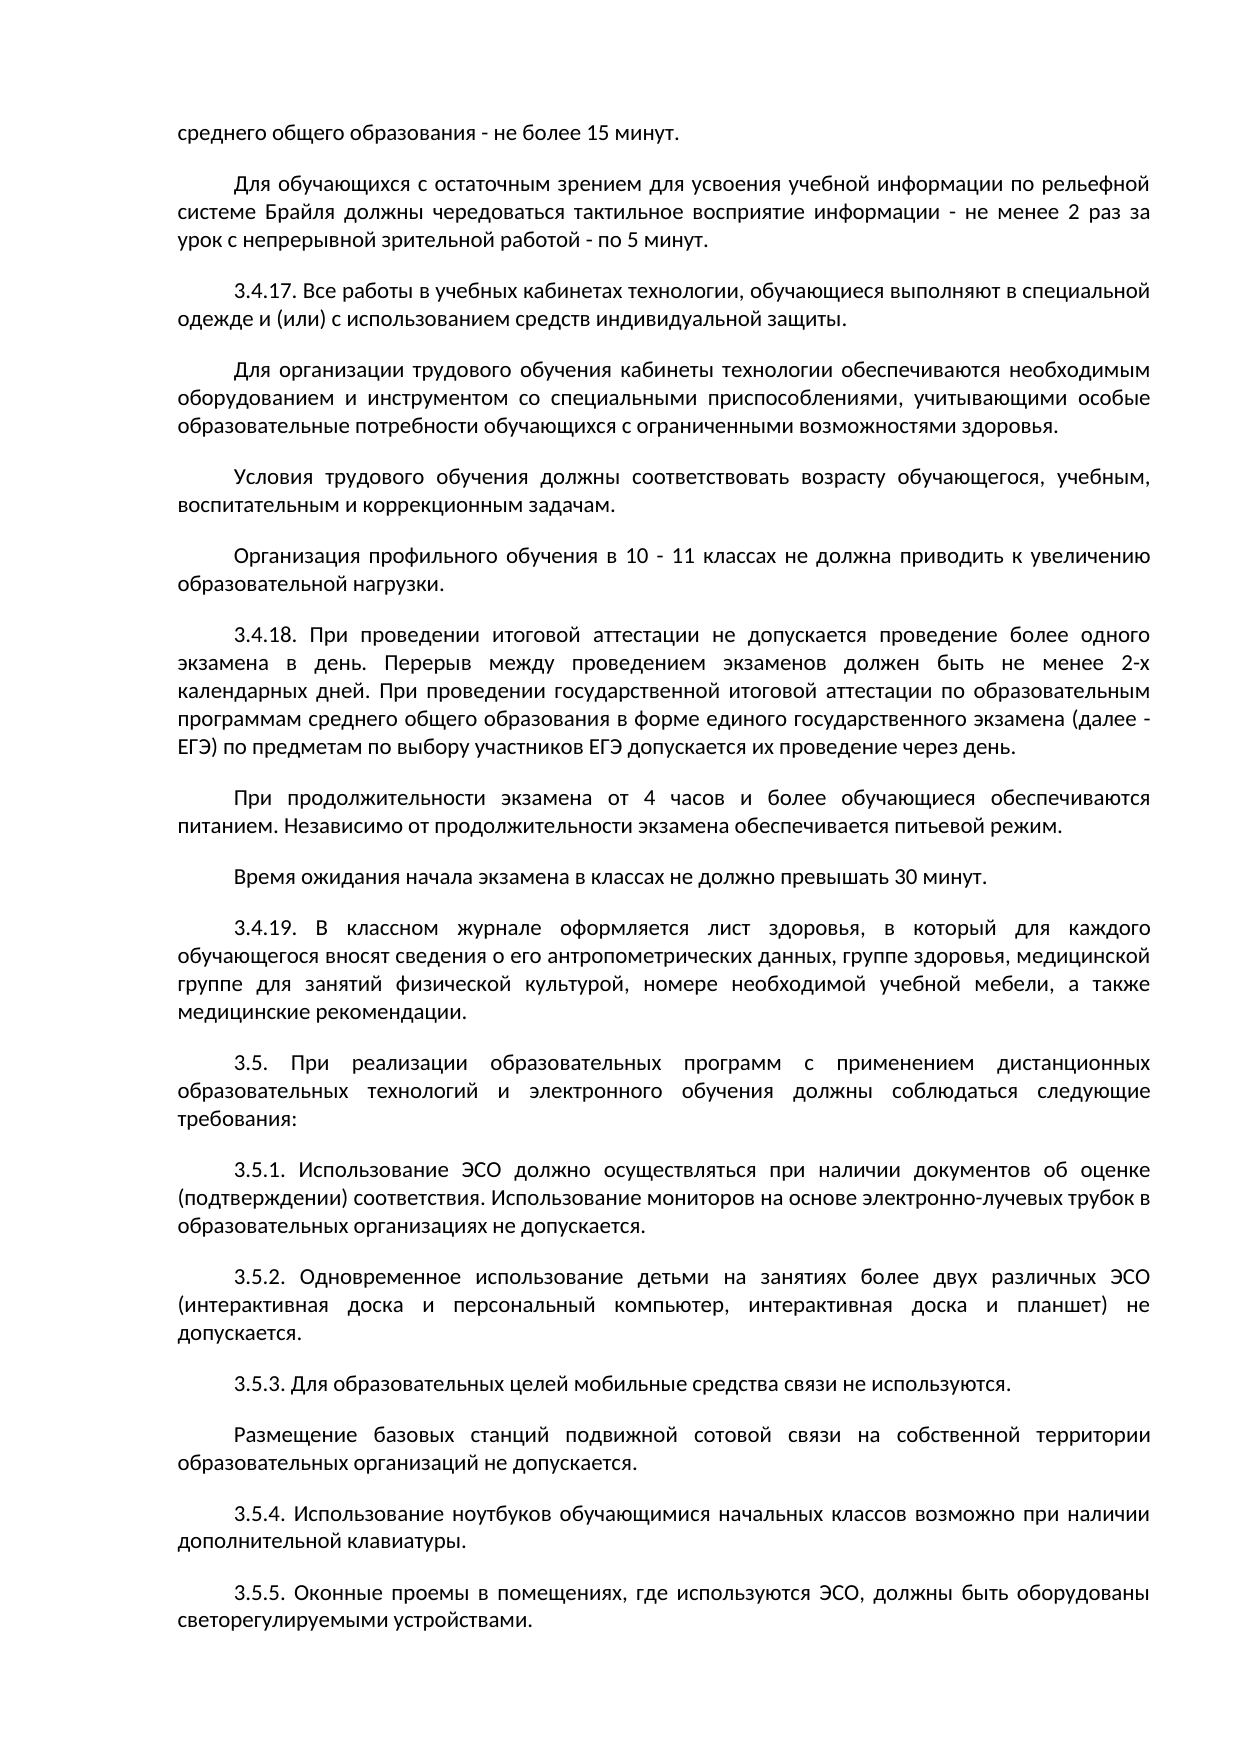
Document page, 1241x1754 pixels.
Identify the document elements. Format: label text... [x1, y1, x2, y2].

text Для организации трудового обучения кабинеты технологии обеспечиваются необходимым оборудованием и инструментом со специальными приспособлениями, учитывающими особые образовательные потребности обучающихся с ограниченными возможностями здоровья. [177, 355, 1152, 439]
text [177, 118, 1152, 146]
text Условия трудового обучения должны соответствовать возрасту обучающегося, учебным, воспитательным и коррекционным задачам. [177, 462, 1152, 518]
text Размещение базовых станций подвижной сотовой связи на собственной территории образовательных организаций не допускается. [177, 1420, 1152, 1476]
text 3.4.17. Все работы в учебных кабинетах технологии, обучающиеся выполняют в специальной одежде и (или) с использованием средств индивидуальной защиты. [177, 276, 1152, 332]
text 3.5.4. Использование ноутбуков обучающимися начальных классов возможно при наличии дополнительной клавиатуры. [177, 1499, 1152, 1555]
text При продолжительности экзамена от 4 часов и более обучающиеся обеспечиваются питанием. Независимо от продолжительности экзамена обеспечивается питьевой режим. [177, 783, 1152, 839]
text 3.4.19. В классном журнале оформляется лист здоровья, в который для каждого обучающегося вносят сведения о его антропометрических данных, группе здоровья, медицинской группе для занятий физической культурой, номере необходимой учебной мебели, а также медицинские рекомендации. [177, 913, 1152, 1025]
text 3.5.5. Оконные проемы в помещениях, где используются ЭСО, должны быть оборудованы светорегулируемыми устройствами. [177, 1578, 1152, 1634]
text Для обучающихся с остаточным зрением для усвоения учебной информации по рельефной системе Брайля должны чередоваться тактильное восприятие информации - не менее 2 раз за урок с непрерывной зрительной работой - по 5 минут. [177, 169, 1152, 253]
text 3.5.1. Использование ЭСО должно осуществляться при наличии документов об оценке (подтверждении) соответствия. Использование мониторов на основе электронно-лучевых трубок в образовательных организациях не допускается. [177, 1155, 1152, 1239]
text Организация профильного обучения в 10 - 11 классах не должна приводить к увеличению образовательной нагрузки. [177, 541, 1152, 597]
text 3.5.3. Для образовательных целей мобильные средства связи не используются. [177, 1369, 1152, 1397]
text Время ожидания начала экзамена в классах не должно превышать 30 минут. [177, 862, 1152, 890]
text 3.5.2. Одновременное использование детьми на занятиях более двух различных ЭСО (интерактивная доска и персональный компьютер, интерактивная доска и планшет) не допускается. [177, 1262, 1152, 1346]
text 3.5. При реализации образовательных программ с применением дистанционных образовательных технологий и электронного обучения должны соблюдаться следующие требования: [177, 1048, 1152, 1132]
text 3.4.18. При проведении итоговой аттестации не допускается проведение более одного экзамена в день. Перерыв между проведением экзаменов должен быть не менее 2-х календарных дней. При проведении государственной итоговой аттестации по образовательным программам среднего общего образования в форме единого государственного экзамена (далее - ЕГЭ) по предметам по выбору участников ЕГЭ допускается их проведение через день. [177, 620, 1152, 760]
